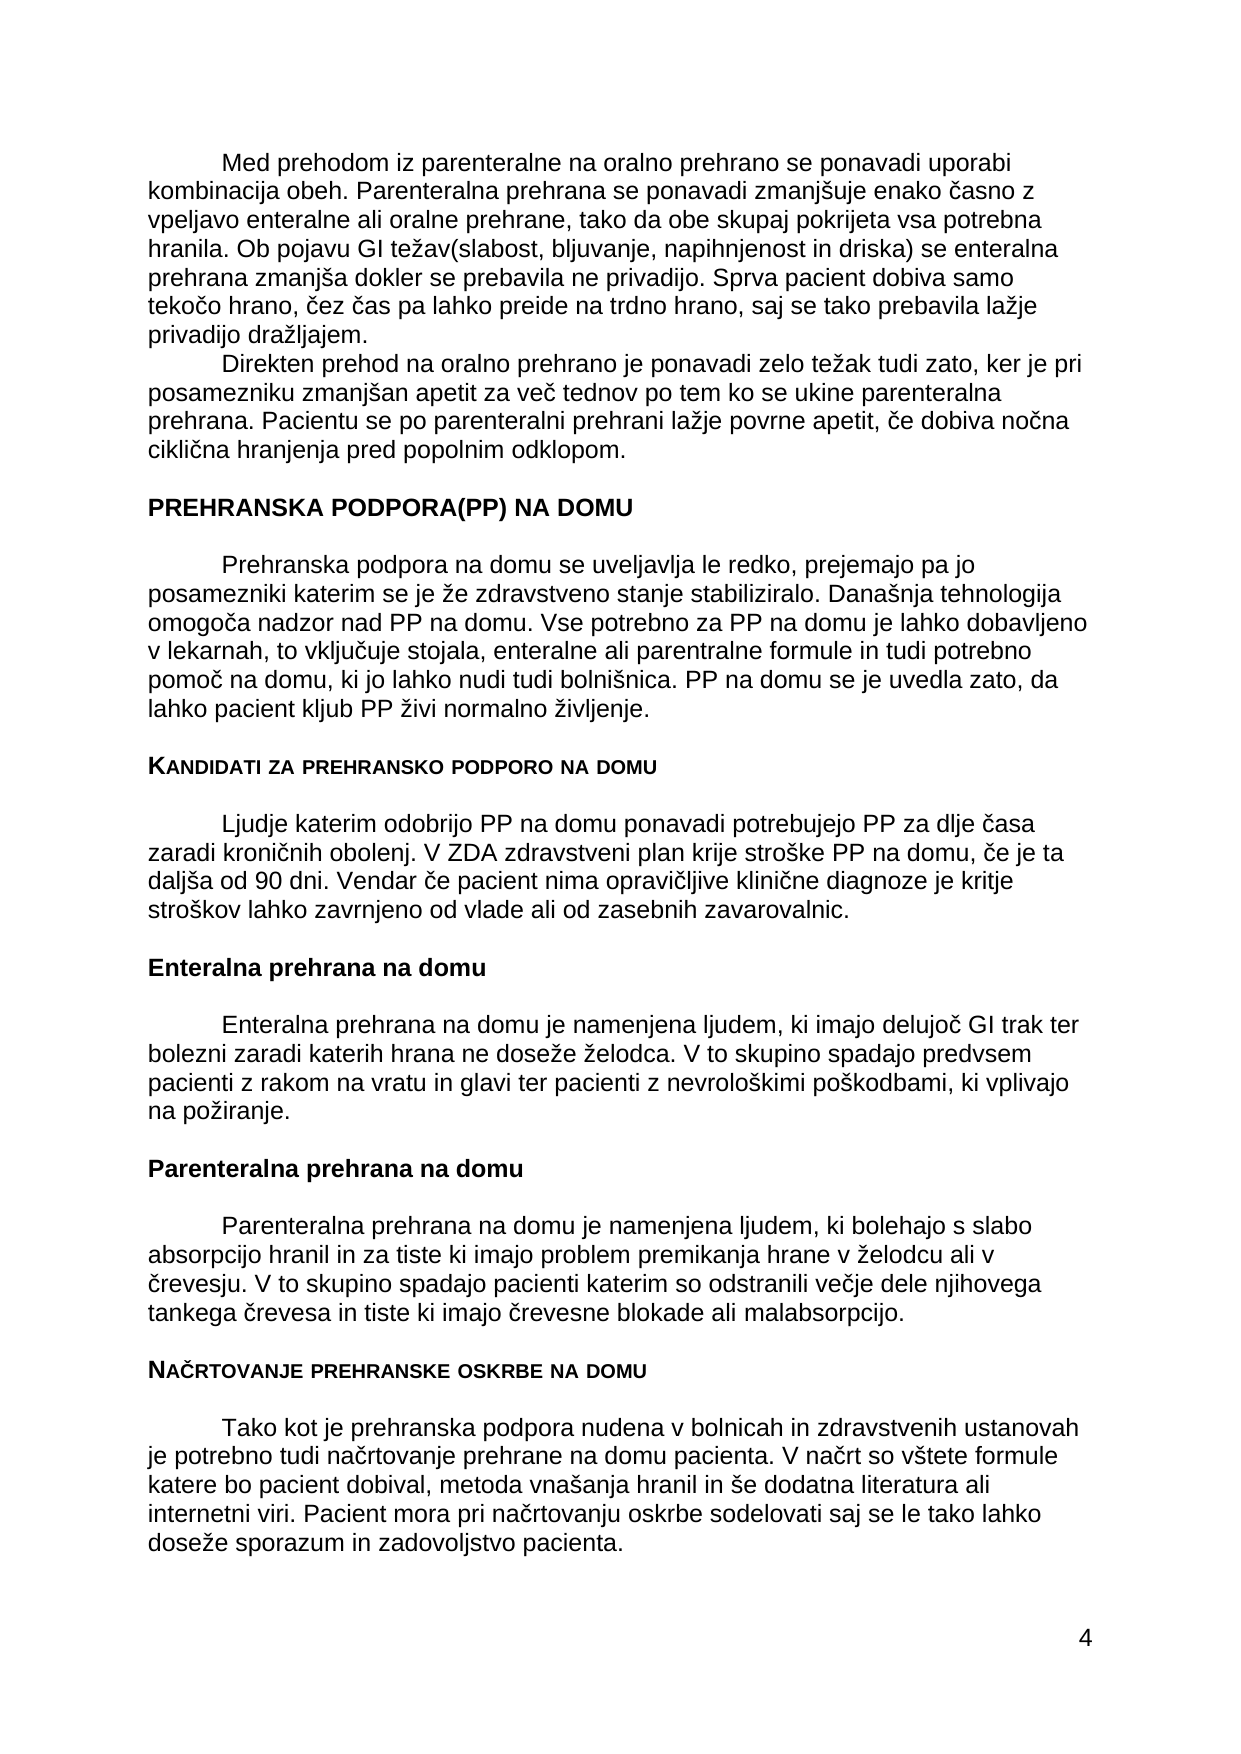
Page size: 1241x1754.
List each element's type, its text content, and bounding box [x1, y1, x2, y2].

text Načrtovanje prehranske oskrbe na domu [148, 1355, 1093, 1384]
text Prehranska podpora(PP) na domu [148, 493, 1093, 521]
text Direkten prehod na oralno prehrano je ponavadi zelo težak tudi zato, ker je pri posamezniku zmanjšan apetit za več tednov po tem ko se ukine parenteralna prehrana. Pacientu se po parenteralni prehrani lažje povrne apetit, če dobiva nočna ciklična hranjenja pred popolnim odklopom. [148, 349, 1093, 464]
text Prehranska podpora na domu se uveljavlja le redko, prejemajo pa jo posamezniki katerim se je že zdravstveno stanje stabiliziralo. Današnja tehnologija omogoča nadzor nad PP na domu. Vse potrebno za PP na domu je lahko dobavljeno v lekarnah, to vključuje stojala, enteralne ali parentralne formule in tudi potrebno pomoč na domu, ki jo lahko nudi tudi bolnišnica. PP na domu se je uvedla zato, da lahko pacient kljub PP živi normalno življenje. [148, 550, 1093, 723]
text Med prehodom iz parenteralne na oralno prehrano se ponavadi uporabi kombinacija obeh. Parenteralna prehrana se ponavadi zmanjšuje enako časno z vpeljavo enteralne ali oralne prehrane, tako da obe skupaj pokrijeta vsa potrebna hranila. Ob pojavu GI težav(slabost, bljuvanje, napihnjenost in driska) se enteralna prehrana zmanjša dokler se prebavila ne privadijo. Sprva pacient dobiva samo tekočo hrano, čez čas pa lahko preide na trdno hrano, saj se tako prebavila lažje privadijo dražljajem. [148, 148, 1093, 349]
text Enteralna prehrana na domu je namenjena ljudem, ki imajo delujoč GI trak ter bolezni zaradi katerih hrana ne doseže želodca. V to skupino spadajo predvsem pacienti z rakom na vratu in glavi ter pacienti z nevrološkimi poškodbami, ki vplivajo na požiranje. [148, 1010, 1093, 1125]
text Parenteralna prehrana na domu je namenjena ljudem, ki bolehajo s slabo absorpcijo hranil in za tiste ki imajo problem premikanja hrane v želodcu ali v črevesju. V to skupino spadajo pacienti katerim so odstranili večje dele njihovega tankega črevesa in tiste ki imajo črevesne blokade ali malabsorpcijo. [148, 1211, 1093, 1326]
text Kandidati za prehransko podporo na domu [148, 751, 1093, 780]
text Ljudje katerim odobrijo PP na domu ponavadi potrebujejo PP za dlje časa zaradi kroničnih obolenj. V ZDA zdravstveni plan krije stroške PP na domu, če je ta daljša od 90 dni. Vendar če pacient nima opravičljive klinične diagnoze je kritje stroškov lahko zavrnjeno od vlade ali od zasebnih zavarovalnic. [148, 809, 1093, 924]
text Tako kot je prehranska podpora nudena v bolnicah in zdravstvenih ustanovah je potrebno tudi načrtovanje prehrane na domu pacienta. V načrt so vštete formule katere bo pacient dobival, metoda vnašanja hranil in še dodatna literatura ali internetni viri. Pacient mora pri načrtovanju oskrbe sodelovati saj se le tako lahko doseže sporazum in zadovoljstvo pacienta. [148, 1413, 1093, 1556]
text Parenteralna prehrana na domu [148, 1154, 1093, 1183]
text Enteralna prehrana na domu [148, 953, 1093, 981]
